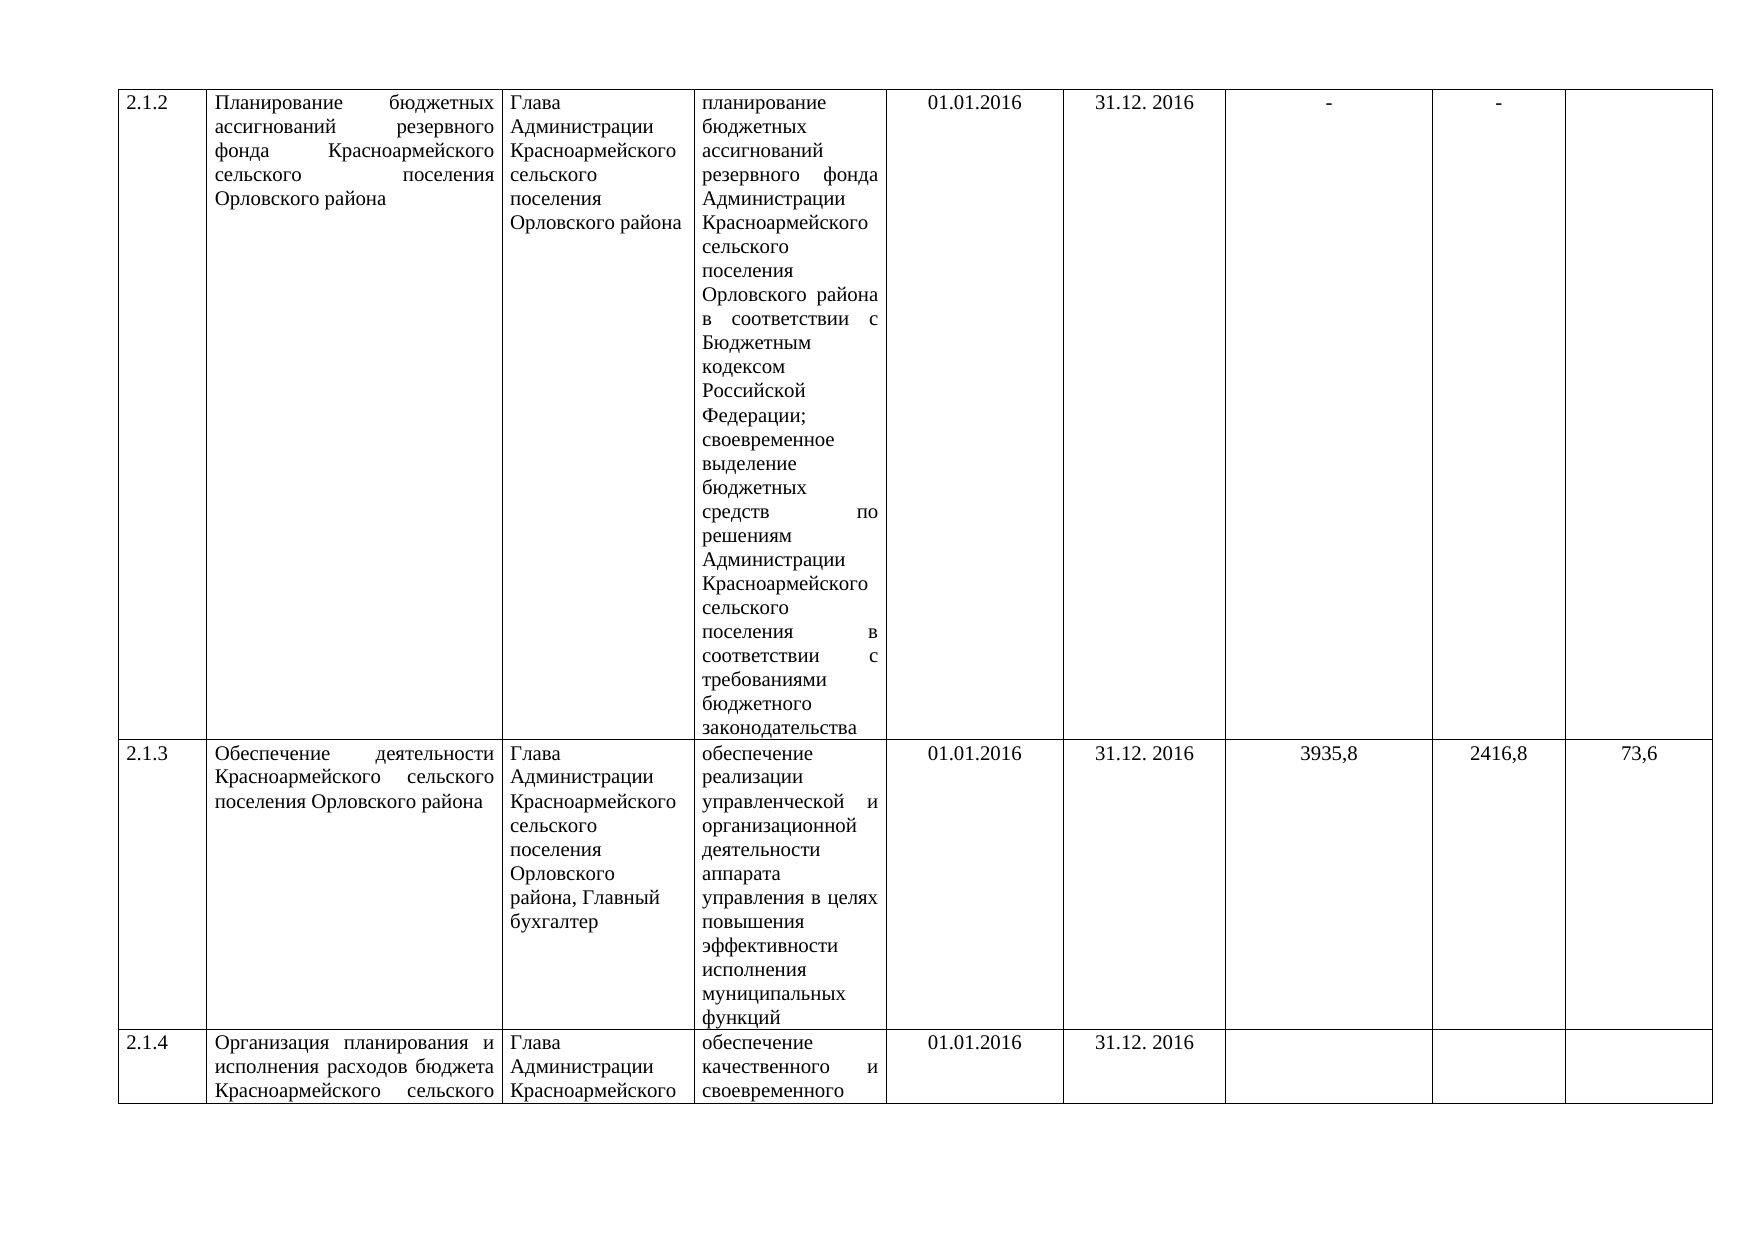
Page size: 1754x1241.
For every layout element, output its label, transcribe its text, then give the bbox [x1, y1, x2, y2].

table_cell 2.1.2 [119, 90, 206, 739]
table_cell Обеспечение деятельности Красноармейского сельского поселения Орловского района [207, 740, 502, 1029]
table_cell 31.12. 2016 [1064, 740, 1225, 1029]
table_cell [503, 1030, 694, 1102]
table_cell 2416,8 [1433, 740, 1565, 1029]
table_cell [1226, 1030, 1432, 1102]
table_cell 73,6 [1566, 740, 1712, 1029]
table_cell 31.12. 2016 [1064, 1030, 1225, 1102]
table_cell 2.1.4 [119, 1030, 206, 1102]
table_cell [207, 1030, 502, 1102]
table_cell - [1433, 90, 1565, 739]
table_cell 01.01.2016 [887, 1030, 1063, 1102]
table_cell Глава Администрации Красноармейского сельского поселения Орловского района [503, 90, 694, 739]
table_cell 3935,8 [1226, 740, 1432, 1029]
table_cell обеспечение реализации управленческой и организационной деятельности аппарата управления в целях повышения эффективности исполнения муниципальных функций [695, 740, 886, 1029]
table_cell - [1226, 90, 1432, 739]
table_cell [1433, 1030, 1565, 1102]
table_cell Планирование бюджетных ассигнований резервного фонда Красноармейского сельского поселения Орловского района [207, 90, 502, 739]
table_cell 2.1.3 [119, 740, 206, 1029]
table_cell 01.01.2016 [887, 740, 1063, 1029]
table_cell [1566, 90, 1712, 739]
table_cell Глава Администрации Красноармейского сельского поселения Орловского района, Главный бухгалтер [503, 740, 694, 1029]
table_cell 31.12. 2016 [1064, 90, 1225, 739]
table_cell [695, 1030, 886, 1102]
table_cell планирование бюджетных ассигнований резервного фонда Администрации Красноармейского сельского поселения Орловского района в соответствии с Бюджетным кодексом Российской Федерации; своевременное выделение бюджетных средств по решениям Администрации Красноармейского сельского поселения в соответствии с требованиями бюджетного законодательства [695, 90, 886, 739]
table_cell 01.01.2016 [887, 90, 1063, 739]
table_cell [1566, 1030, 1712, 1102]
